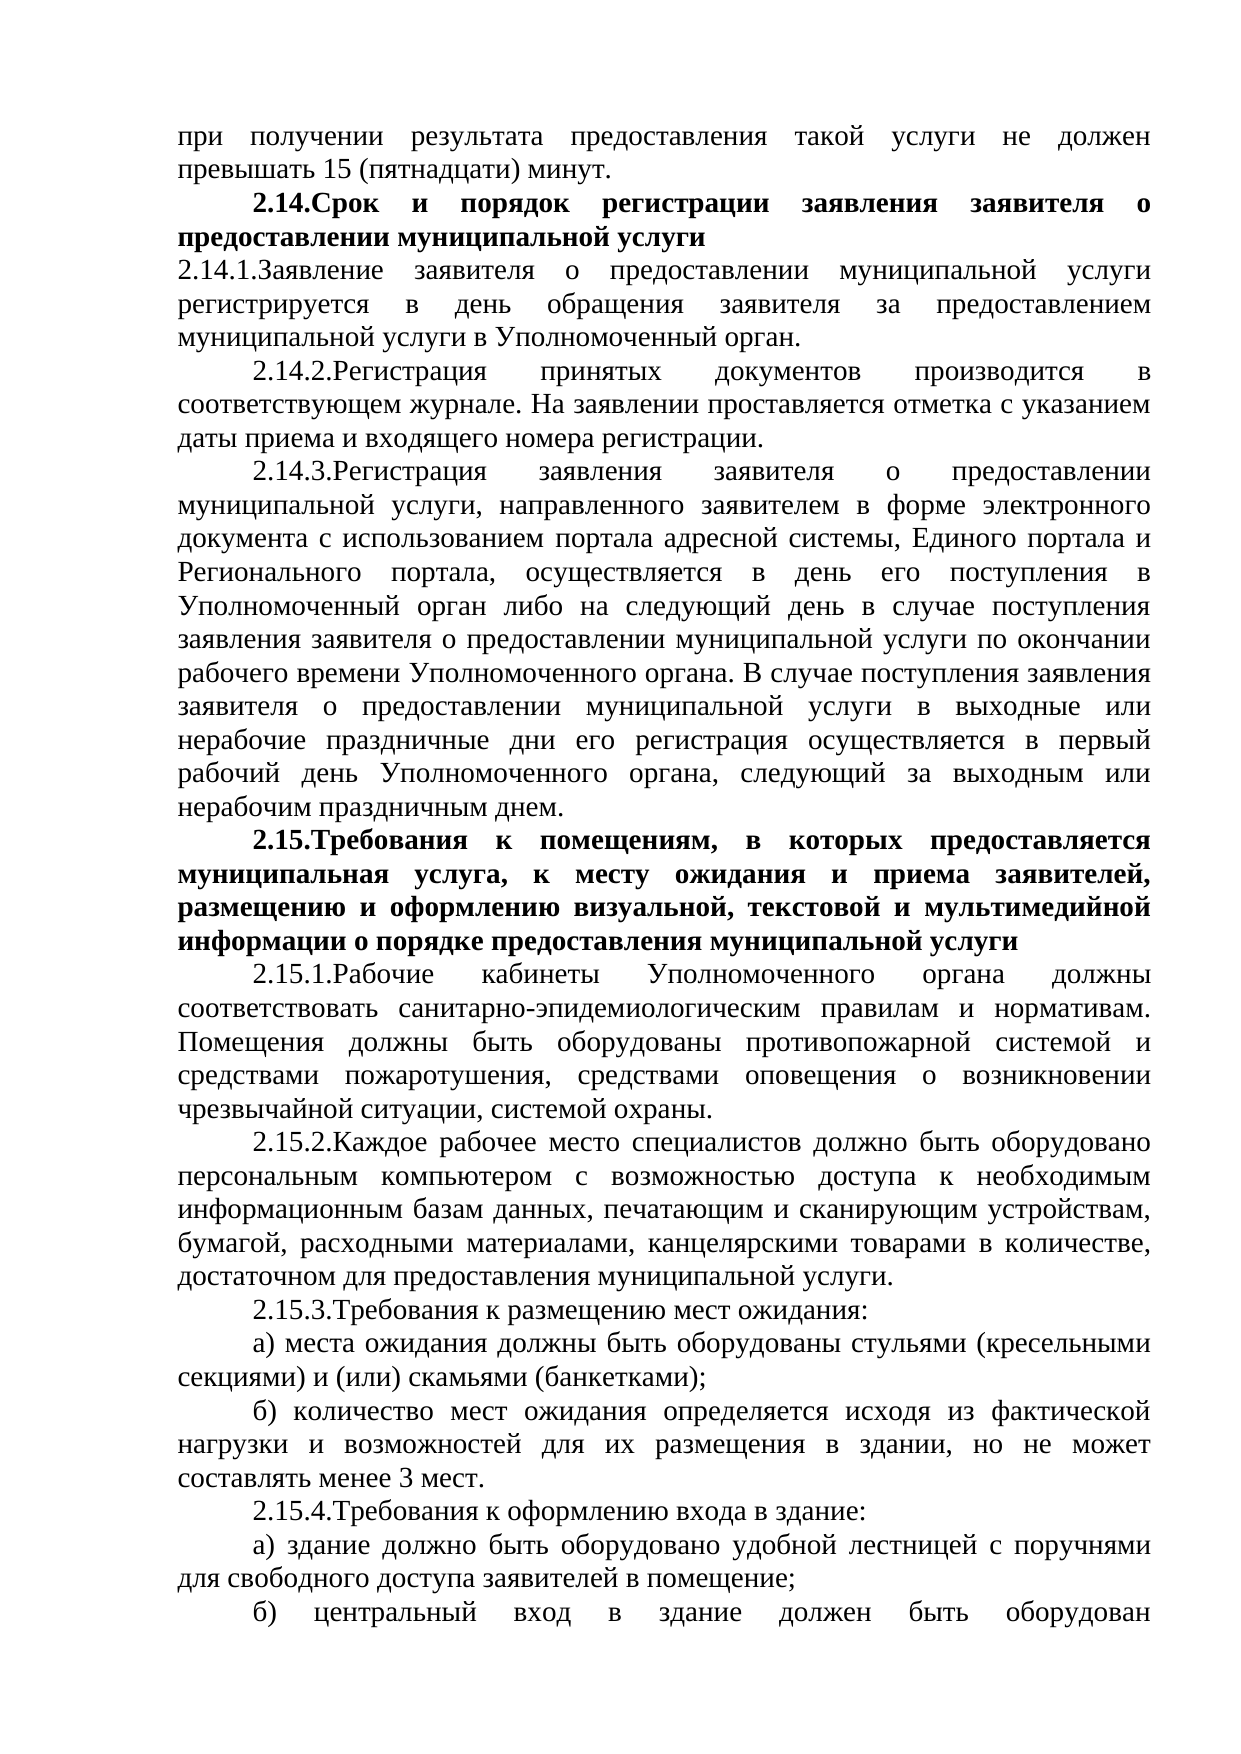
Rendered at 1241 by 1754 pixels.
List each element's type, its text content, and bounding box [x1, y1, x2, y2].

text 2.14.Срок и порядок регистрации заявления заявителя о предоставлении муниципальной услуги [177, 185, 1152, 252]
text 2.15.4.Требования к оформлению входа в здание: [177, 1493, 1152, 1527]
text а) здание должно быть оборудовано удобной лестницей с поручнями для свободного доступа заявителей в помещение; [177, 1527, 1152, 1594]
text 2.15.1.Рабочие кабинеты Уполномоченного органа должны соответствовать санитарно-эпидемиологическим правилам и нормативам. Помещения должны быть оборудованы противопожарной системой и средствами пожаротушения, средствами оповещения о возникновении чрезвычайной ситуации, системой охраны. [177, 957, 1152, 1124]
text 2.15.Требования к помещениям, в которых предоставляется муниципальная услуга, к месту ожидания и приема заявителей, размещению и оформлению визуальной, текстовой и мультимедийной информации о порядке предоставления муниципальной услуги [177, 822, 1152, 957]
text 2.14.1.Заявление заявителя о предоставлении муниципальной услуги регистрируется в день обращения заявителя за предоставлением муниципальной услуги в Уполномоченный орган. [177, 252, 1152, 353]
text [177, 118, 1152, 185]
text 2.14.2.Регистрация принятых документов производится в соответствующем журнале. На заявлении проставляется отметка с указанием даты приема и входящего номера регистрации. [177, 353, 1152, 453]
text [177, 1594, 1152, 1627]
text 2.15.2.Каждое рабочее место специалистов должно быть оборудовано персональным компьютером с возможностью доступа к необходимым информационным базам данных, печатающим и сканирующим устройствам, бумагой, расходными материалами, канцелярскими товарами в количестве, достаточном для предоставления муниципальной услуги. [177, 1124, 1152, 1292]
text 2.15.3.Требования к размещению мест ожидания: [177, 1292, 1152, 1326]
text а) места ожидания должны быть оборудованы стульями (кресельными секциями) и (или) скамьями (банкетками); [177, 1326, 1152, 1393]
text б) количество мест ожидания определяется исходя из фактической нагрузки и возможностей для их размещения в здании, но не может составлять менее 3 мест. [177, 1393, 1152, 1493]
text 2.14.3.Регистрация заявления заявителя о предоставлении муниципальной услуги, направленного заявителем в форме электронного документа с использованием портала адресной системы, Единого портала и Регионального портала, осуществляется в день его поступления в Уполномоченный орган либо на следующий день в случае поступления заявления заявителя о предоставлении муниципальной услуги по окончании рабочего времени Уполномоченного органа. В случае поступления заявления заявителя о предоставлении муниципальной услуги в выходные или нерабочие праздничные дни его регистрация осуществляется в первый рабочий день Уполномоченного органа, следующий за выходным или нерабочим праздничным днем. [177, 453, 1152, 822]
